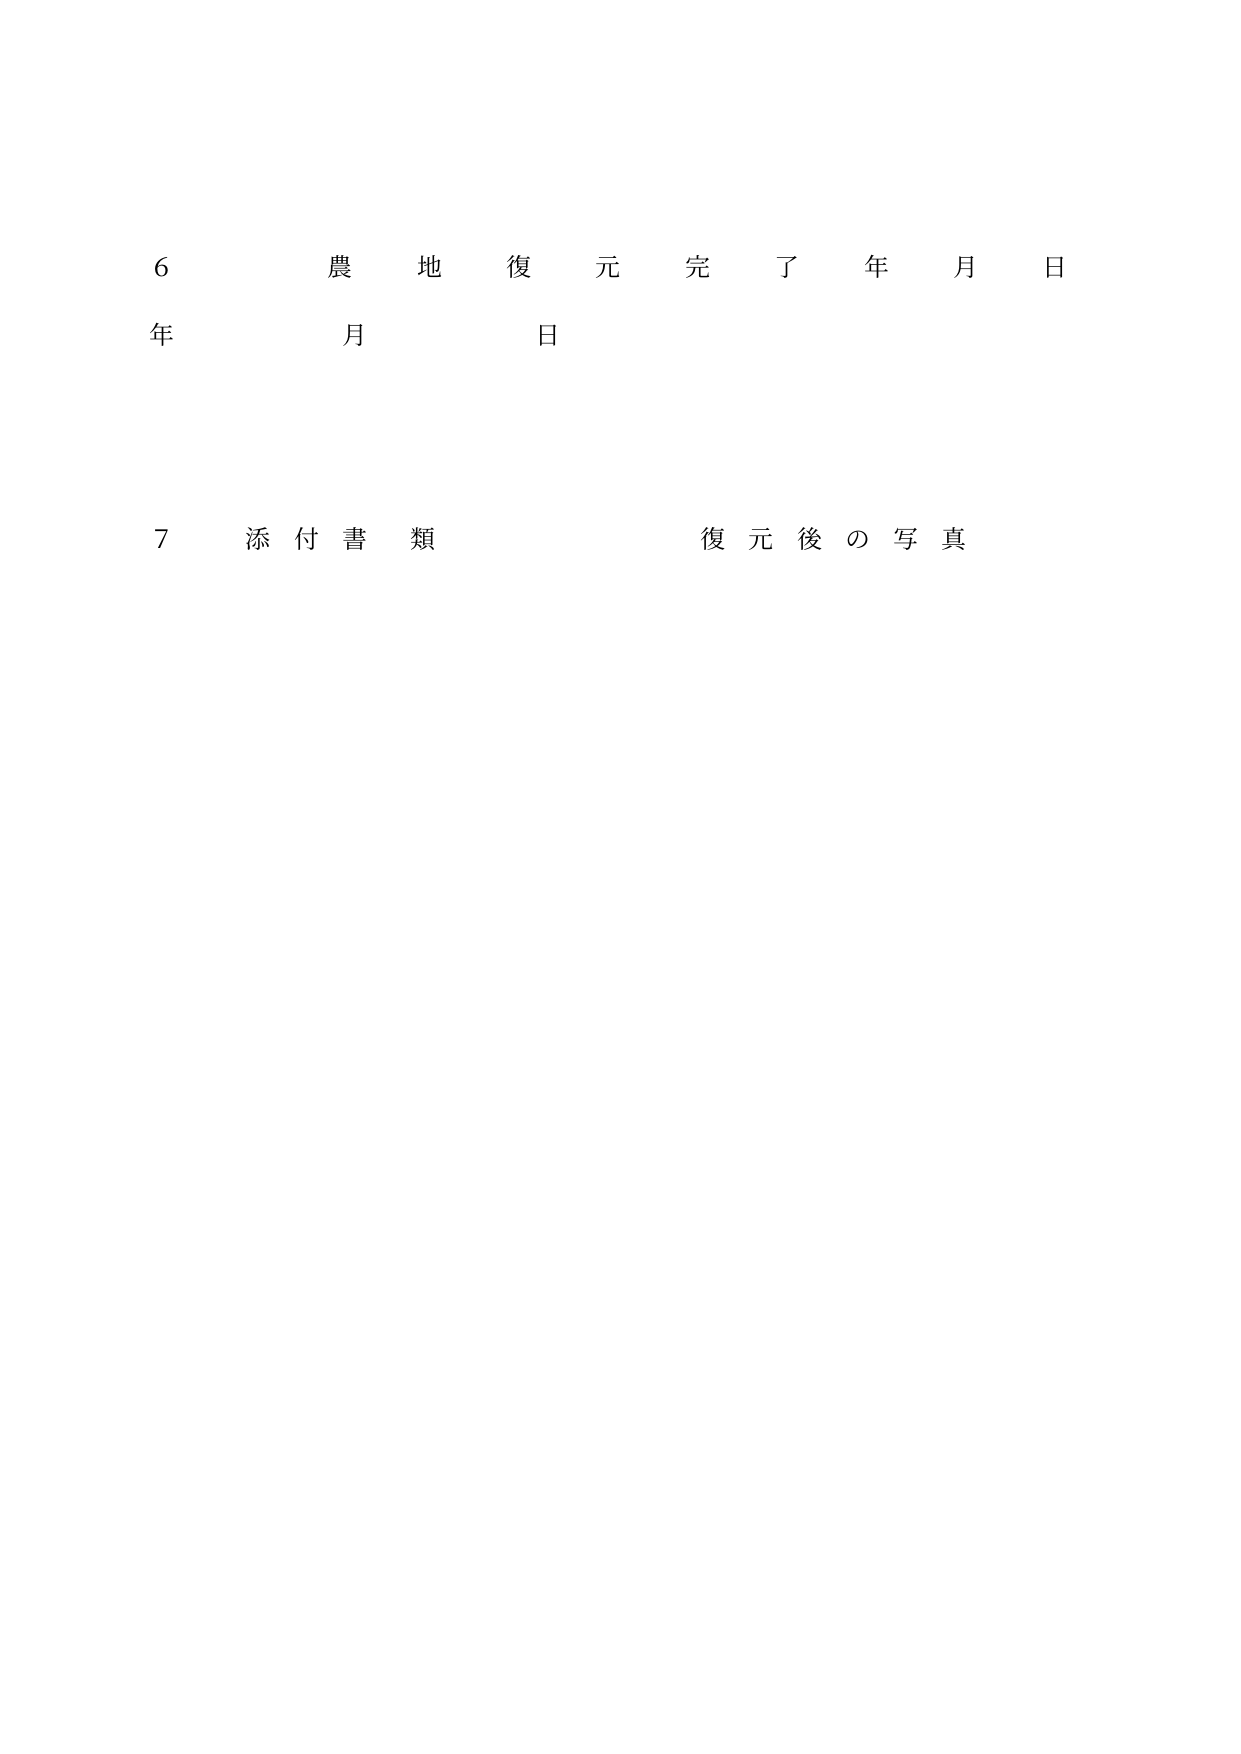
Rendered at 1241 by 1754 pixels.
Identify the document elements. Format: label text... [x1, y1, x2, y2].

text ７ 添付書類 復元後の写真 [149, 503, 1091, 571]
text ６ 農地復元完了年月日 年 月 日 [149, 232, 1091, 368]
